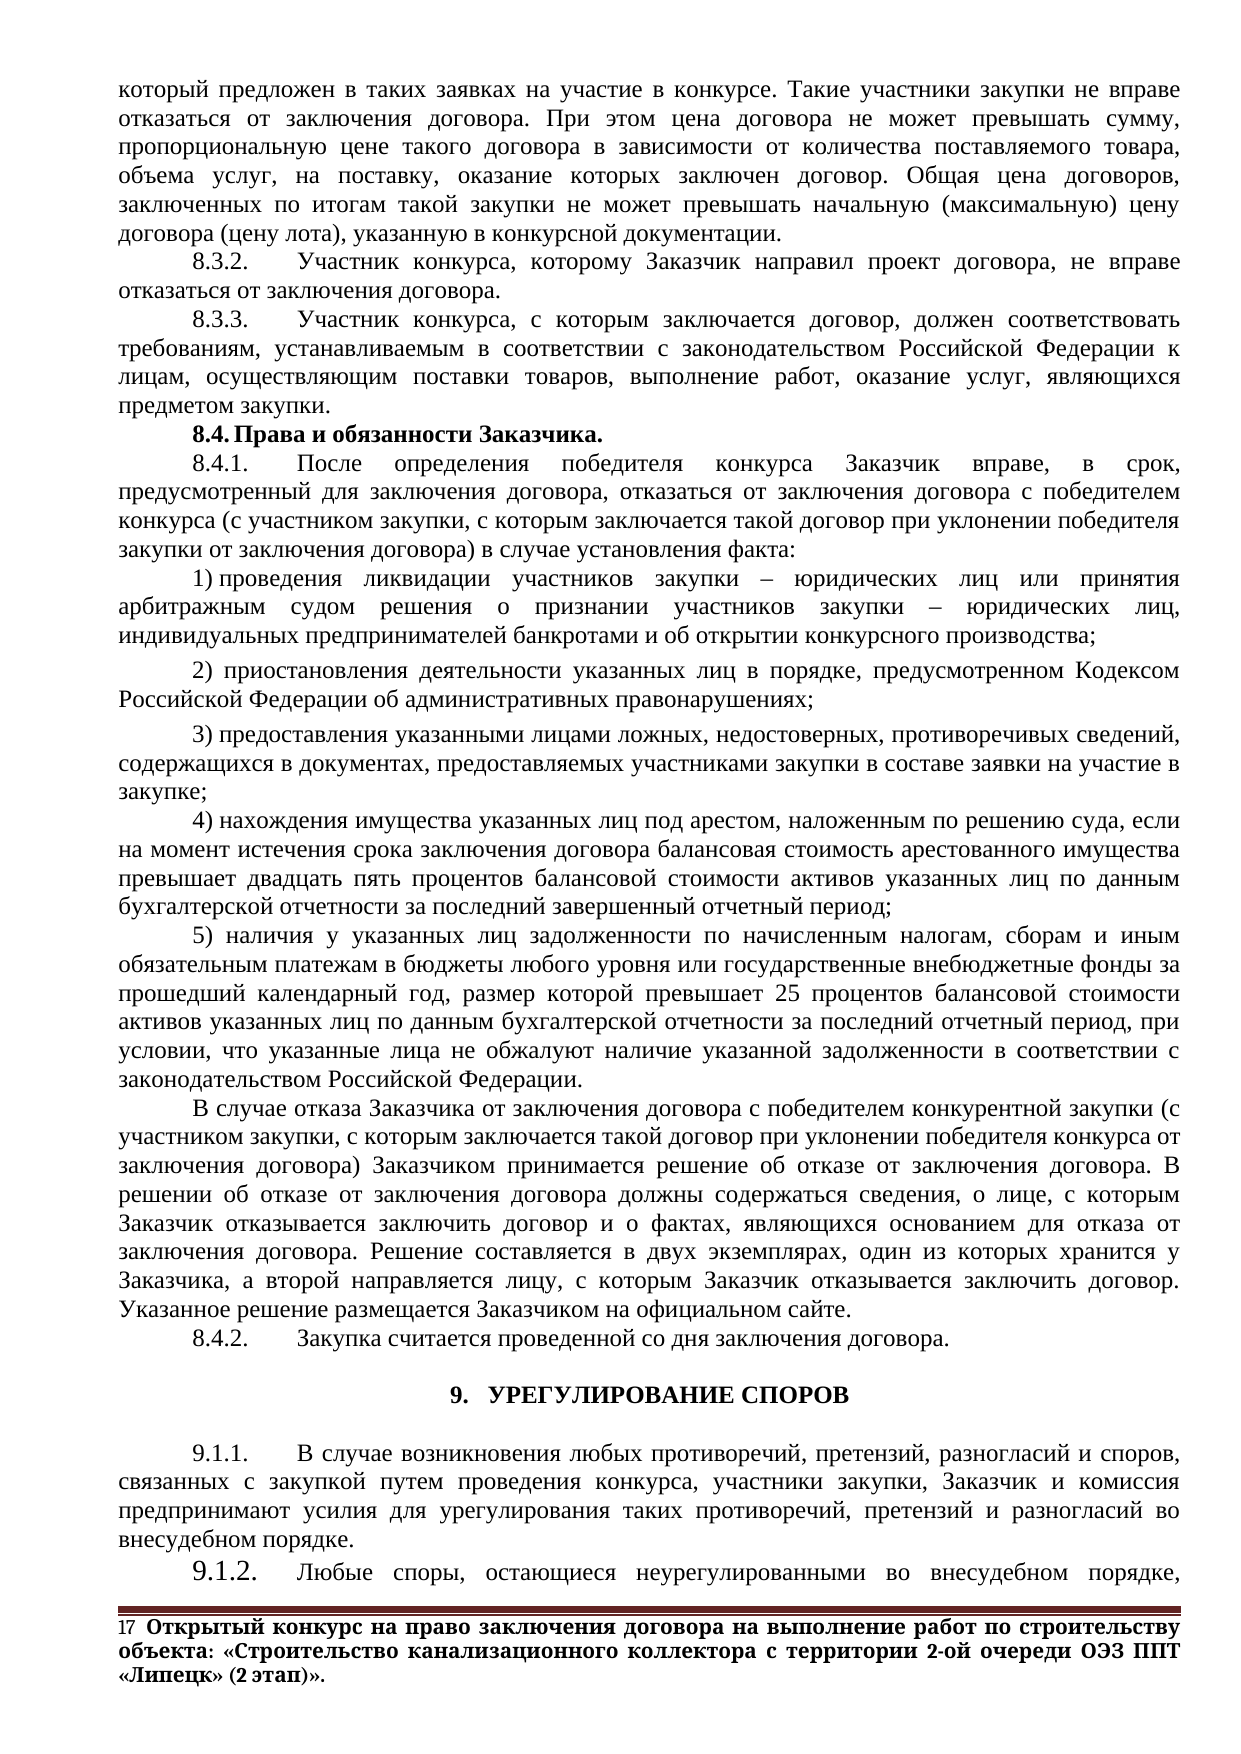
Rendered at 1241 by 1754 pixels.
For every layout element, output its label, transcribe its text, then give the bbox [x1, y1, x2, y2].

list УРЕГУЛИРОВАНИЕ СПОРОВ [118, 1380, 1181, 1409]
text 3) предоставления указанными лицами ложных, недостоверных, противоречивых сведений, содержащихся в документах, предоставляемых участниками закупки в составе заявки на участие в закупке; [118, 719, 1181, 805]
list После определения победителя конкурса Заказчик вправе, в срок, предусмотренный для заключения договора, отказаться от заключения договора с победителем конкурса (с участником закупки, с которым заключается такой договор при уклонении победителя закупки от заключения договора) в случае установления факта: [118, 448, 1181, 563]
list Закупка считается проведенной со дня заключения договора. [118, 1323, 1181, 1351]
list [118, 1553, 1181, 1586]
list В случае возникновения любых противоречий, претензий, разногласий и споров, связанных с закупкой путем проведения конкурса, участники закупки, Заказчик и комиссия предпринимают усилия для урегулирования таких противоречий, претензий и разногласий во внесудебном порядке. [118, 1438, 1181, 1553]
list Права и обязанности Заказчика. [118, 419, 1181, 448]
text 1) проведения ликвидации участников закупки – юридических лиц или принятия арбитражным судом решения о признании участников закупки – юридических лиц, индивидуальных предпринимателей банкротами и об открытии конкурсного производства; [118, 563, 1181, 649]
text 2) приостановления деятельности указанных лиц в порядке, предусмотренном Кодексом Российской Федерации об административных правонарушениях; [118, 655, 1181, 713]
list 4) нахождения имущества указанных лиц под арестом, наложенным по решению суда, если на момент истечения срока заключения договора балансовая стоимость арестованного имущества превышает двадцать пять процентов балансовой стоимости активов указанных лиц по данным бухгалтерской отчетности за последний завершенный отчетный период; [118, 805, 1181, 920]
text В случае отказа Заказчика от заключения договора с победителем конкурентной закупки (с участником закупки, с которым заключается такой договор при уклонении победителя конкурса от заключения договора) Заказчиком принимается решение об отказе от заключения договора. В решении об отказе от заключения договора должны содержаться сведения, о лице, с которым Заказчик отказывается заключить договор и о фактах, являющихся основанием для отказа от заключения договора. Решение составляется в двух экземплярах, один из которых хранится у Заказчика, а второй направляется лицу, с которым Заказчик отказывается заключить договор. Указанное решение размещается Заказчиком на официальном сайте. [118, 1093, 1181, 1323]
list 5) наличия у указанных лиц задолженности по начисленным налогам, сборам и иным обязательным платежам в бюджеты любого уровня или государственные внебюджетные фонды за прошедший календарный год, размер которой превышает 25 процентов балансовой стоимости активов указанных лиц по данным бухгалтерской отчетности за последний отчетный период, при условии, что указанные лица не обжалуют наличие указанной задолженности в соответствии с законодательством Российской Федерации. [118, 920, 1181, 1093]
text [118, 74, 1181, 246]
list Участник конкурса, которому Заказчик направил проект договора, не вправе отказаться от заключения договора. [118, 246, 1181, 304]
list Участник конкурса, с которым заключается договор, должен соответствовать требованиям, устанавливаемым в соответствии с законодательством Российской Федерации к лицам, осуществляющим поставки товаров, выполнение работ, оказание услуг, являющихся предметом закупки. [118, 304, 1181, 419]
